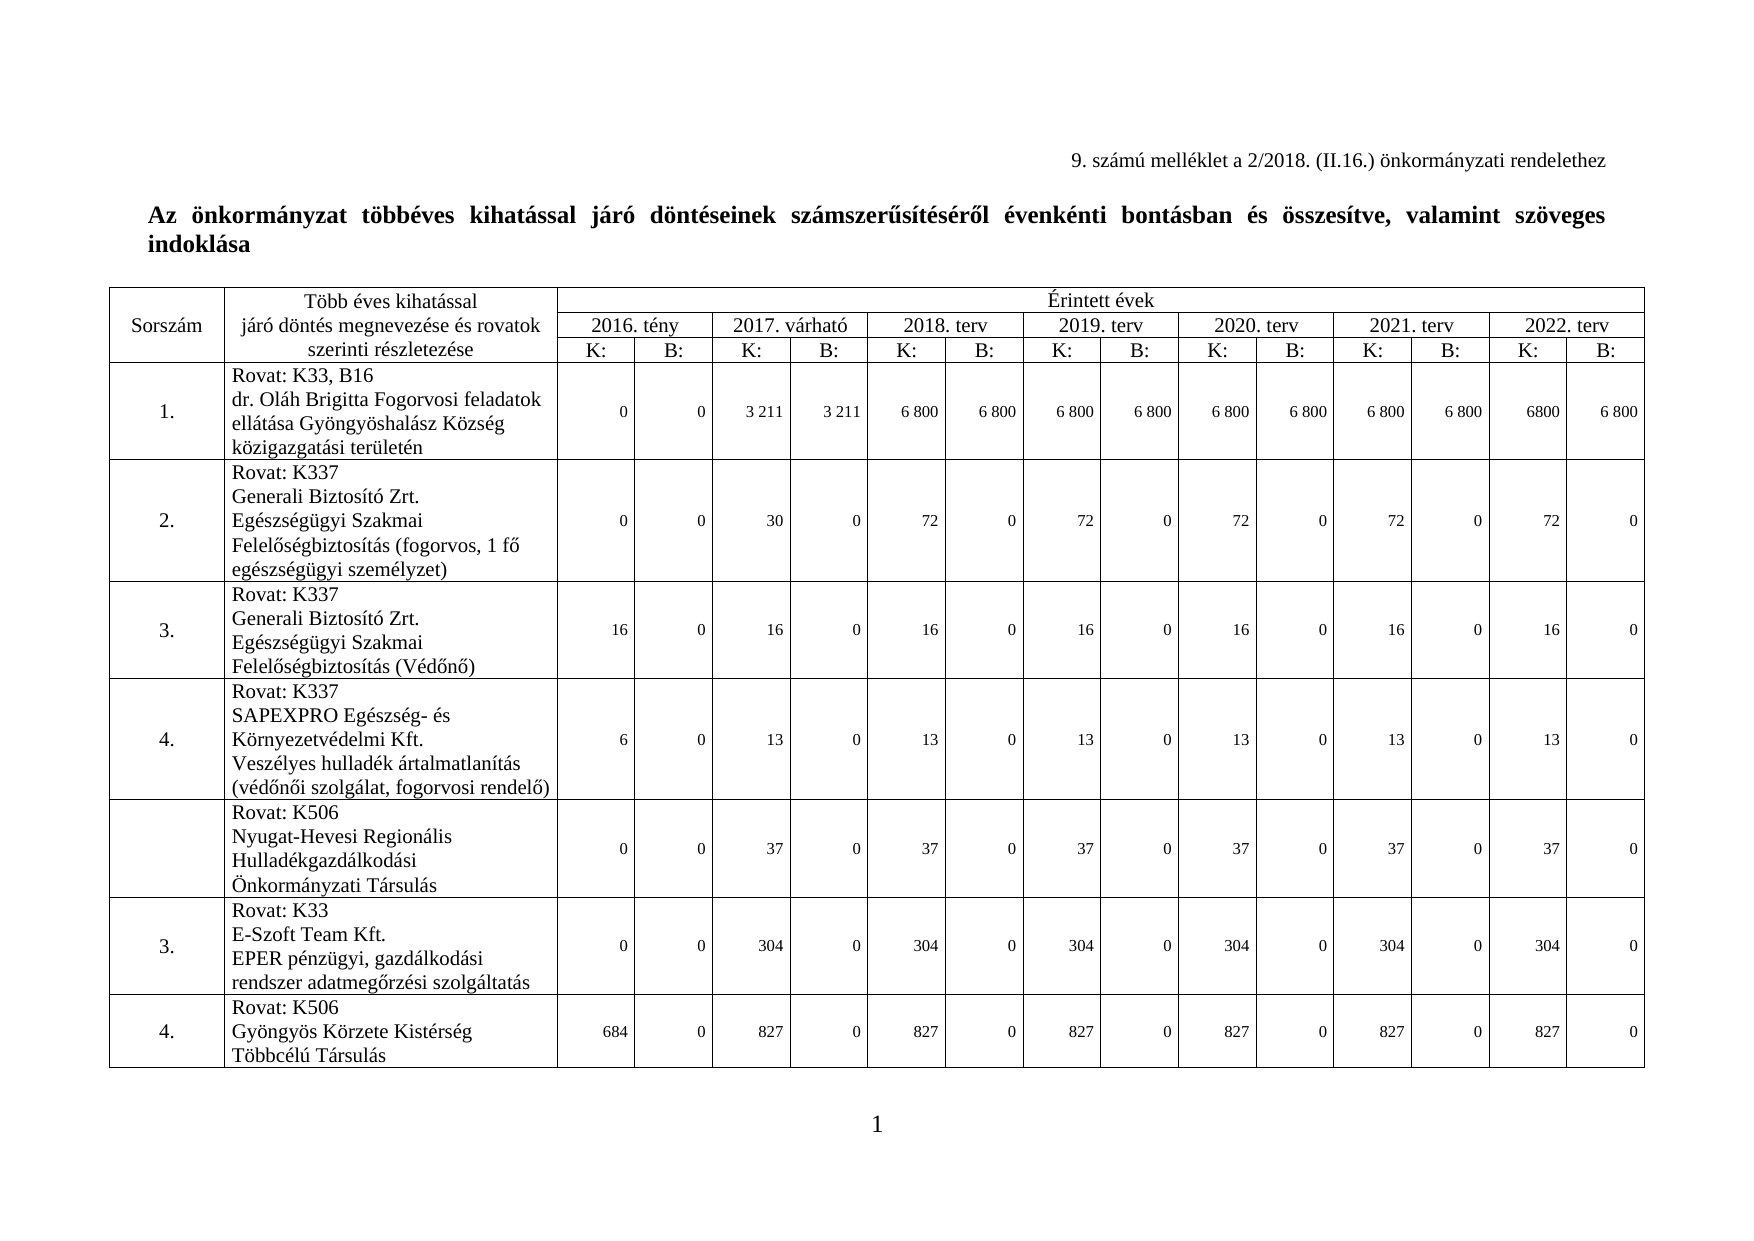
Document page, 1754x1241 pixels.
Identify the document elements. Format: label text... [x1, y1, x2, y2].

table_cell 72 [1490, 460, 1566, 581]
table_cell 827 [713, 995, 790, 1067]
table_cell 0 [1567, 898, 1644, 994]
table_cell 37 [1334, 800, 1411, 897]
table_cell K: [713, 338, 790, 362]
table_cell 72 [868, 460, 945, 581]
table_cell B: [1257, 338, 1333, 362]
table_cell 0 [946, 582, 1023, 678]
table_cell 0 [558, 460, 634, 581]
table_cell 16 [558, 582, 634, 678]
table_cell 0 [1101, 995, 1178, 1067]
table_cell K: [1179, 338, 1256, 362]
table_cell 37 [1024, 800, 1100, 897]
table_cell 0 [1412, 800, 1489, 897]
table_cell 13 [1334, 679, 1411, 799]
table_cell 0 [635, 995, 712, 1067]
table_cell 0 [1412, 460, 1489, 581]
table_cell K: [1490, 338, 1566, 362]
table_cell 6 [558, 679, 634, 799]
table_cell 2022. terv [1490, 313, 1644, 337]
table_cell 304 [1334, 898, 1411, 994]
table_cell 0 [1257, 679, 1333, 799]
table_cell 16 [1024, 582, 1100, 678]
table_cell 4. [110, 995, 224, 1067]
table_cell 2021. terv [1334, 313, 1489, 337]
table_cell 0 [558, 800, 634, 897]
table_cell 0 [1257, 460, 1333, 581]
table_cell 0 [946, 460, 1023, 581]
table_cell 0 [946, 679, 1023, 799]
table_cell 72 [1334, 460, 1411, 581]
text Az önkormányzat többéves kihatással járó döntéseinek számszerűsítéséről évenkénti bontásban és összesítve, valamint szöveges indoklása [148, 200, 1606, 258]
table_cell 0 [1101, 679, 1178, 799]
table_cell B: [1412, 338, 1489, 362]
table_cell 0 [635, 898, 712, 994]
table_cell 0 [1412, 995, 1489, 1067]
table_cell 2019. terv [1024, 313, 1178, 337]
table_cell 0 [635, 460, 712, 581]
table_header Több éves kihatással járó döntés megnevezése és rovatok szerinti részletezése [225, 288, 557, 362]
table_cell B: [1567, 338, 1644, 362]
table_header Érintett évek [558, 288, 1644, 312]
table_cell K: [558, 338, 634, 362]
table_cell 0 [1567, 679, 1644, 799]
table_cell 304 [1490, 898, 1566, 994]
table_cell [110, 800, 224, 897]
table_cell 304 [868, 898, 945, 994]
table_cell 2. [110, 460, 224, 581]
table_cell 0 [1567, 582, 1644, 678]
table_cell 16 [1490, 582, 1566, 678]
table_cell 0 [1101, 460, 1178, 581]
table_cell 0 [791, 679, 867, 799]
table_cell 0 [791, 582, 867, 678]
table_cell 2020. terv [1179, 313, 1333, 337]
table_cell 0 [1412, 898, 1489, 994]
table_cell 0 [1567, 995, 1644, 1067]
table_cell 6 800 [1334, 363, 1411, 459]
table_cell Rovat: K337 SAPEXPRO Egészség- és Környezetvédelmi Kft. Veszélyes hulladék ártalmatlanítás (védőnői szolgálat, fogorvosi rendelő) [225, 679, 557, 799]
table_cell Rovat: K33 E-Szoft Team Kft. EPER pénzügyi, gazdálkodási rendszer adatmegőrzési szolgáltatás [225, 898, 557, 994]
table_cell 827 [1334, 995, 1411, 1067]
table_cell 0 [635, 363, 712, 459]
table_cell 37 [713, 800, 790, 897]
table_cell B: [791, 338, 867, 362]
table_cell 13 [1179, 679, 1256, 799]
table_cell 0 [791, 800, 867, 897]
table_cell 37 [1490, 800, 1566, 897]
table_cell 37 [868, 800, 945, 897]
table_cell 0 [1412, 582, 1489, 678]
table_cell 0 [946, 898, 1023, 994]
table_cell K: [868, 338, 945, 362]
table_cell 30 [713, 460, 790, 581]
table_cell 6 800 [868, 363, 945, 459]
table_cell 0 [1101, 898, 1178, 994]
table_cell 13 [713, 679, 790, 799]
table_cell 6 800 [1101, 363, 1178, 459]
table_cell 1. [110, 363, 224, 459]
table_cell 827 [1024, 995, 1100, 1067]
table_cell 0 [558, 898, 634, 994]
table_cell Rovat: K506 Gyöngyös Körzete Kistérség Többcélú Társulás [225, 995, 557, 1067]
table_cell 0 [791, 995, 867, 1067]
table_header Sorszám [110, 288, 224, 362]
table_cell 827 [868, 995, 945, 1067]
table_cell B: [1101, 338, 1178, 362]
table_cell 37 [1179, 800, 1256, 897]
table_cell 16 [868, 582, 945, 678]
table_cell Rovat: K506 Nyugat-Hevesi Regionális Hulladékgazdálkodási Önkormányzati Társulás [225, 800, 557, 897]
table_cell 827 [1179, 995, 1256, 1067]
table_cell 6800 [1490, 363, 1566, 459]
table_cell 2016. tény [558, 313, 712, 337]
table_cell 0 [635, 582, 712, 678]
table_cell 3. [110, 582, 224, 678]
table_cell 6 800 [1024, 363, 1100, 459]
table_cell 16 [713, 582, 790, 678]
table_cell 16 [1179, 582, 1256, 678]
table_cell 0 [1101, 800, 1178, 897]
table_cell 2018. terv [868, 313, 1023, 337]
table_cell 827 [1490, 995, 1566, 1067]
table_cell 13 [868, 679, 945, 799]
table_cell 0 [1567, 460, 1644, 581]
table_cell 0 [1101, 582, 1178, 678]
table_cell 6 800 [1567, 363, 1644, 459]
table_cell 0 [1257, 582, 1333, 678]
table_cell 0 [635, 679, 712, 799]
table_cell Rovat: K337 Generali Biztosító Zrt. Egészségügyi Szakmai Felelőségbiztosítás (fogorvos, 1 fő egészségügyi személyzet) [225, 460, 557, 581]
table_cell 3. [110, 898, 224, 994]
table_cell 0 [1257, 995, 1333, 1067]
table_cell 72 [1179, 460, 1256, 581]
table_cell 6 800 [946, 363, 1023, 459]
table_cell 13 [1024, 679, 1100, 799]
table_cell K: [1024, 338, 1100, 362]
table_cell 0 [1257, 898, 1333, 994]
table_cell Rovat: K337 Generali Biztosító Zrt. Egészségügyi Szakmai Felelőségbiztosítás (Védőnő) [225, 582, 557, 678]
table_cell 16 [1334, 582, 1411, 678]
table_cell 0 [791, 898, 867, 994]
table_cell 304 [1179, 898, 1256, 994]
table_cell 3 211 [791, 363, 867, 459]
table_cell 0 [558, 363, 634, 459]
table_cell 0 [946, 800, 1023, 897]
table_cell B: [635, 338, 712, 362]
table_cell 0 [1257, 800, 1333, 897]
table_cell 6 800 [1179, 363, 1256, 459]
table_cell Rovat: K33, B16 dr. Oláh Brigitta Fogorvosi feladatok ellátása Gyöngyöshalász Község közigazgatási területén [225, 363, 557, 459]
table_cell 0 [1412, 679, 1489, 799]
table_cell 13 [1490, 679, 1566, 799]
table_cell 72 [1024, 460, 1100, 581]
table_cell 0 [1567, 800, 1644, 897]
table_cell B: [946, 338, 1023, 362]
table_cell 3 211 [713, 363, 790, 459]
table_cell K: [1334, 338, 1411, 362]
table_cell 0 [635, 800, 712, 897]
table_cell 6 800 [1412, 363, 1489, 459]
table_cell 304 [1024, 898, 1100, 994]
table_cell 2017. várható [713, 313, 867, 337]
table_cell 684 [558, 995, 634, 1067]
table_cell 304 [713, 898, 790, 994]
table_cell 0 [791, 460, 867, 581]
table_cell 0 [946, 995, 1023, 1067]
table_cell 6 800 [1257, 363, 1333, 459]
table_cell 4. [110, 679, 224, 799]
text 9. számú melléklet a 2/2018. (II.16.) önkormányzati rendelethez [148, 148, 1606, 172]
